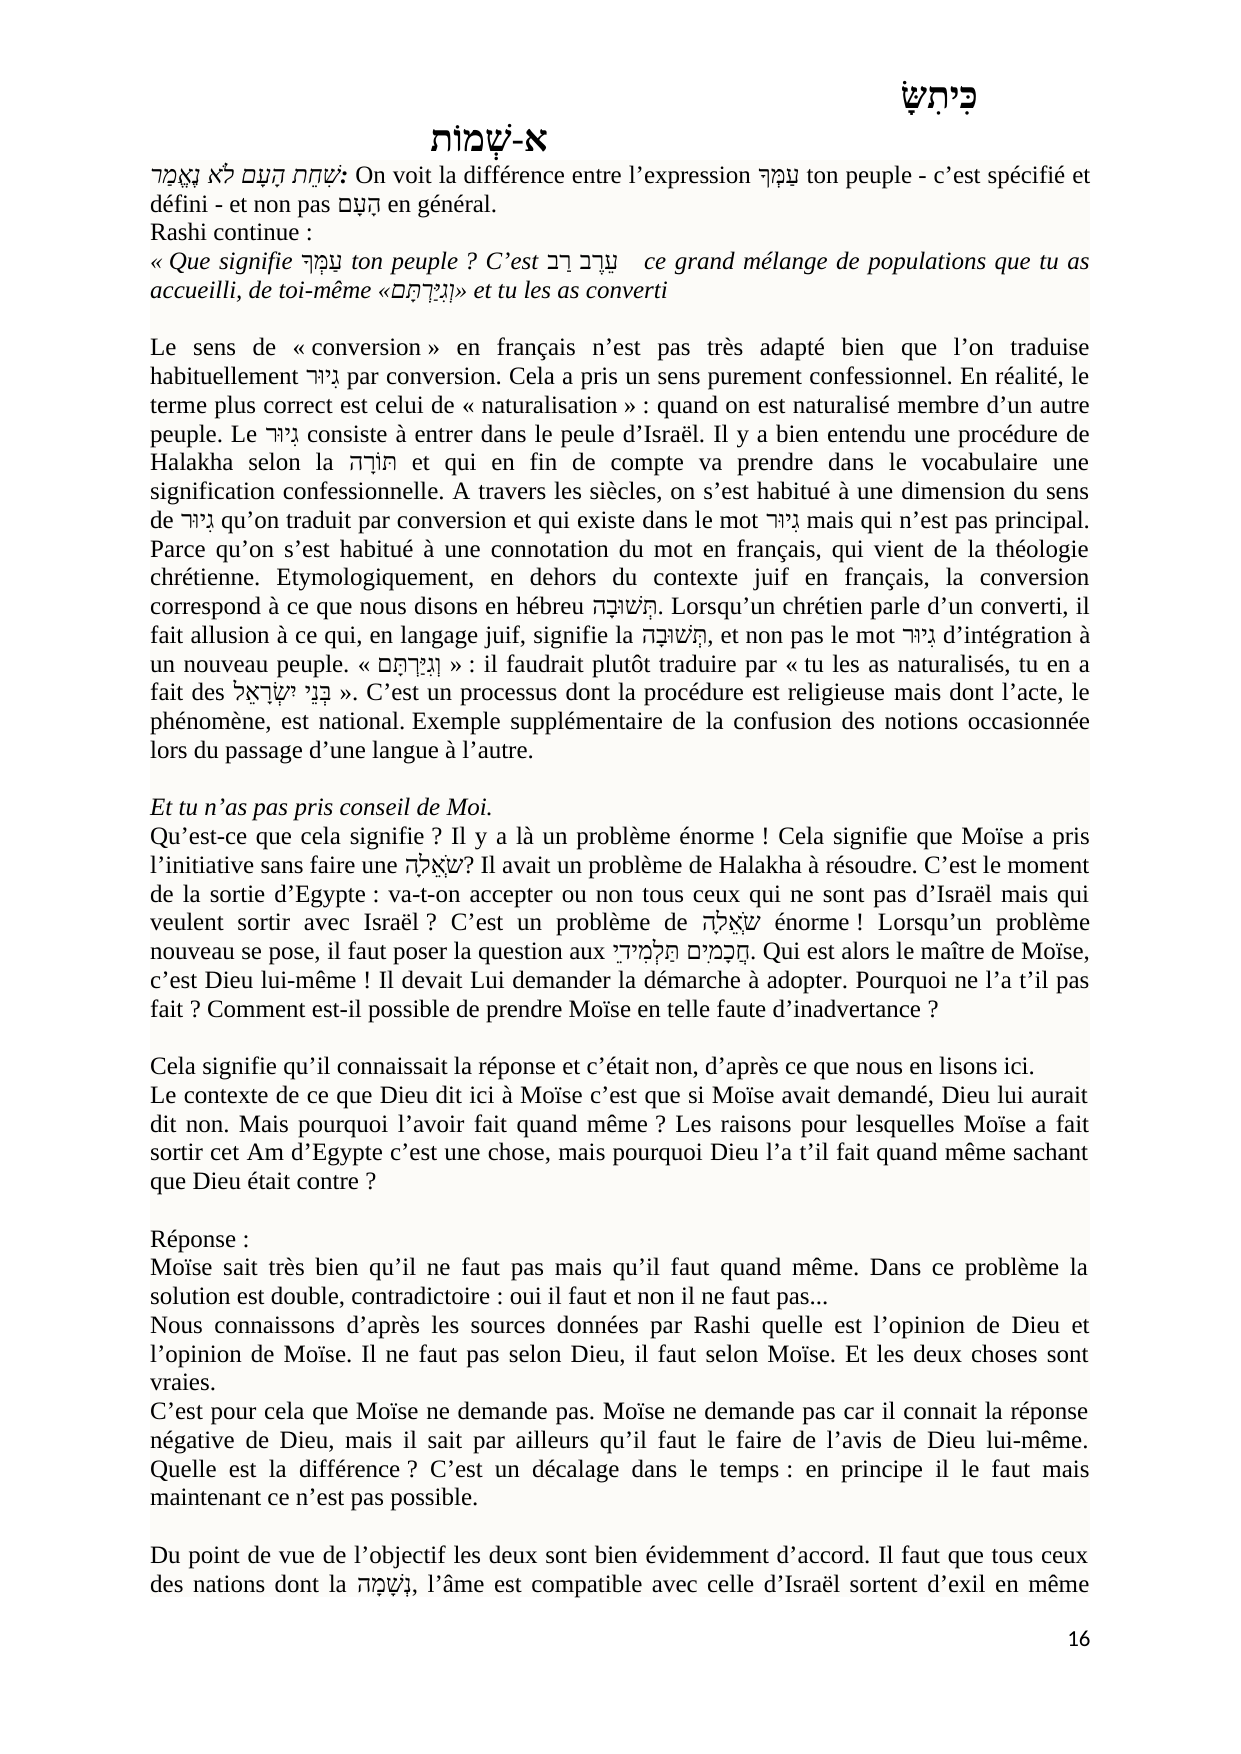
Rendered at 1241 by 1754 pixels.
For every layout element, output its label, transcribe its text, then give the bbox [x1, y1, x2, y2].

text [150, 1540, 1090, 1597]
text C’est pour cela que Moïse ne demande pas. Moïse ne demande pas car il connait la réponse négative de Dieu, mais il sait par ailleurs qu’il faut le faire de l’avis de Dieu lui-même. Quelle est la différence ? C’est un décalage dans le temps : en principe il le faut mais maintenant ce n’est pas possible. [150, 1396, 1090, 1511]
text Rashi continue : [150, 217, 1090, 246]
text Le sens de « conversion » en français n’est pas très adapté bien que l’on traduise habituellement גִיוּר par conversion. Cela a pris un sens purement confessionnel. En réalité, le terme plus correct est celui de « naturalisation » : quand on est naturalisé membre d’un autre peuple. Le גִיוּר consiste à entrer dans le peule d’Israël. Il y a bien entendu une procédure de Halakha selon la תּוֹרָה et qui en fin de compte va prendre dans le vocabulaire une signification confessionnelle. A travers les siècles, on s’est habitué à une dimension du sens de גִיוּר qu’on traduit par conversion et qui existe dans le mot גִיוּר mais qui n’est pas principal. Parce qu’on s’est habitué à une connotation du mot en français, qui vient de la théologie chrétienne. Etymologiquement, en dehors du contexte juif en français, la conversion correspond à ce que nous disons en hébreu תְּשׁוּבָה. Lorsqu’un chrétien parle d’un converti, il fait allusion à ce qui, en langage juif, signifie la תְּשׁוּבָה, et non pas le mot גִיוּר d’intégration à un nouveau peuple. « וְגִיַּרְתָּם » : il faudrait plutôt traduire par « tu les as naturalisés, tu en a fait des בְּנֵי יִשְׂרָאֵל ». C’est un processus dont la procédure est religieuse mais dont l’acte, le phénomène, est national. Exemple supplémentaire de la confusion des notions occasionnée lors du passage d’une langue à l’autre. [150, 332, 1090, 764]
text Le contexte de ce que Dieu dit ici à Moïse c’est que si Moïse avait demandé, Dieu lui aurait dit non. Mais pourquoi l’avoir fait quand même ? Les raisons pour lesquelles Moïse a fait sortir cet Am d’Egypte c’est une chose, mais pourquoi Dieu l’a t’il fait quand même sachant que Dieu était contre ? [150, 1080, 1090, 1195]
text שִׁחֵת הָעָם לֹא נֶאֱמַר: On voit la différence entre l’expression עַמְּךָ ton peuple - c’est spécifié et défini - et non pas הָעָם en général. [150, 160, 1090, 217]
text Et tu n’as pas pris conseil de Moi. [150, 792, 1090, 821]
text Cela signifie qu’il connaissait la réponse et c’était non, d’après ce que nous en lisons ici. [150, 1051, 1090, 1080]
text Réponse : [150, 1224, 1090, 1252]
text Qu’est-ce que cela signifie ? Il y a là un problème énorme ! Cela signifie que Moïse a pris l’initiative sans faire une שְׁאֵלָה? Il avait un problème de Halakha à résoudre. C’est le moment de la sortie d’Egypte : va-t-on accepter ou non tous ceux qui ne sont pas d’Israël mais qui veulent sortir avec Israël ? C’est un problème de שְׁאֵלָה énorme ! Lorsqu’un problème nouveau se pose, il faut poser la question aux חֲכָמִים תַּלְמִידֵי. Qui est alors le maître de Moïse, c’est Dieu lui-même ! Il devait Lui demander la démarche à adopter. Pourquoi ne l’a t’il pas fait ? Comment est-il possible de prendre Moïse en telle faute d’inadvertance ? [150, 821, 1090, 1022]
text Moïse sait très bien qu’il ne faut pas mais qu’il faut quand même. Dans ce problème la solution est double, contradictoire : oui il faut et non il ne faut pas... [150, 1252, 1090, 1310]
text « Que signifie עַמְּךָ ton peuple ? C’est עֵרֶב רַב ce grand mélange de populations que tu as accueilli, de toi-même «וְגִיַּרְתָּם» et tu les as converti [150, 246, 1090, 304]
text Nous connaissons d’après les sources données par Rashi quelle est l’opinion de Dieu et l’opinion de Moïse. Il ne faut pas selon Dieu, il faut selon Moïse. Et les deux choses sont vraies. [150, 1310, 1090, 1396]
